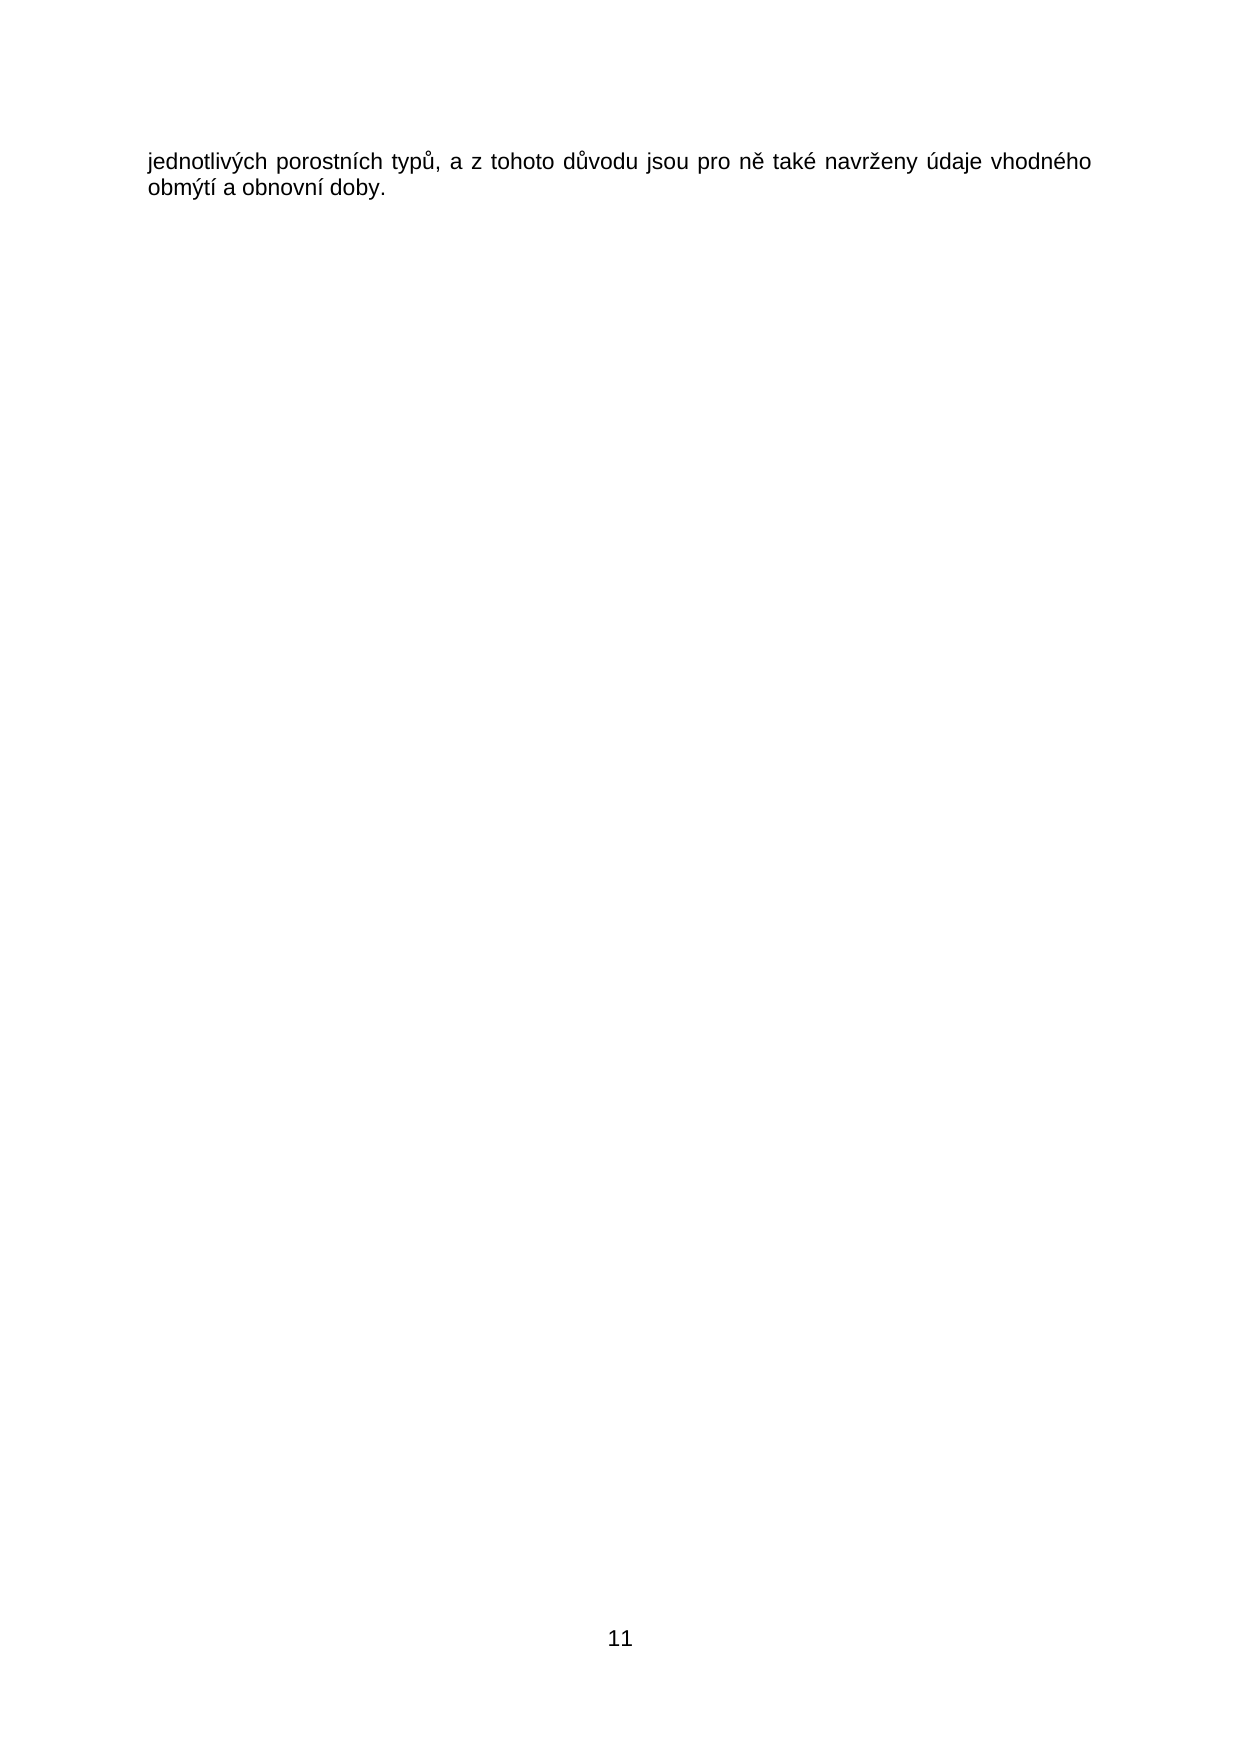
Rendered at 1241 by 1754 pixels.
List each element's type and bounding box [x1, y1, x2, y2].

text [148, 148, 1093, 200]
